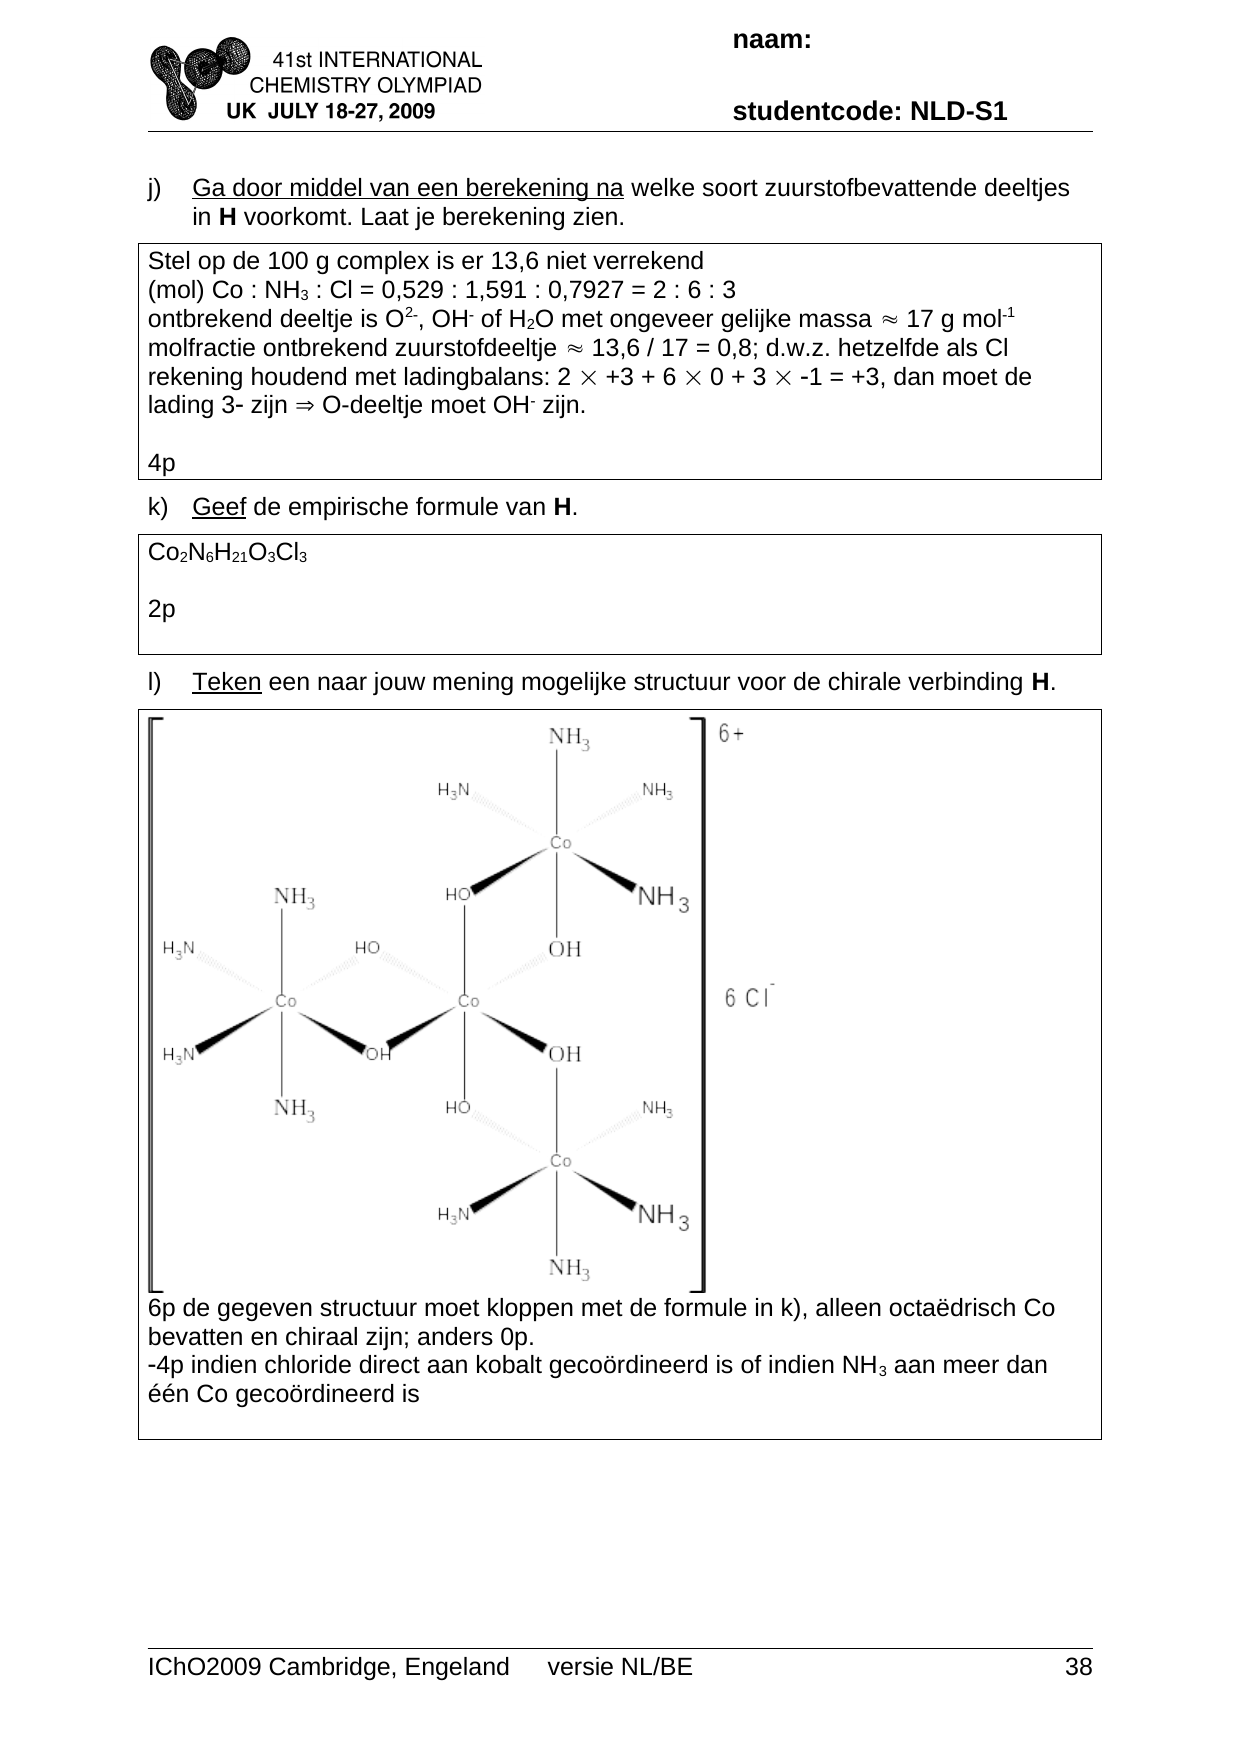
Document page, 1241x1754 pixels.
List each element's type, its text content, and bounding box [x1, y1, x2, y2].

text 6p de gegeven structuur moet kloppen met de formule in k), alleen octaëdrisch Co bevatten en chiraal zijn; anders 0p. [148, 1293, 1093, 1351]
text Stel op de 100 g complex is er 13,6 niet verrekend [139, 244, 1101, 275]
text molfractie ontbrekend zuurstofdeeltje 13,6 / 17 = 0,8; d.w.z. hetzelfde als Cl [148, 333, 1093, 362]
text Ga door middel van een berekening na welke soort zuurstofbevattende deeltjes in H voorkomt. Laat je berekening zien. [148, 173, 1093, 231]
text Co2N6H21O3Cl3 [139, 535, 1101, 566]
text 2p [148, 594, 1093, 623]
text 4p indien chloride direct aan kobalt gecoördineerd is of indien NH3 aan meer dan één Co gecoördineerd is [148, 1351, 1093, 1408]
text Geef de empirische formule van H. [148, 492, 1093, 521]
text Teken een naar jouw mening mogelijke structuur voor de chirale verbinding H. [148, 667, 1093, 696]
text rekening houdend met ladingbalans: 2 +3 + 6 0 + 3 1 = +3, dan moet de lading 3 zijn O-deeltje moet OH zijn. [148, 362, 1093, 419]
text ontbrekend deeltje is O2, OH of H2O met ongeveer gelijke massa 17 g mol1 [148, 304, 1093, 333]
picture [150, 37, 485, 123]
text 4p [139, 445, 1101, 479]
text (mol) Co : NH3 : Cl = 0,529 : 1,591 : 0,7927 = 2 : 6 : 3 [148, 275, 1093, 304]
